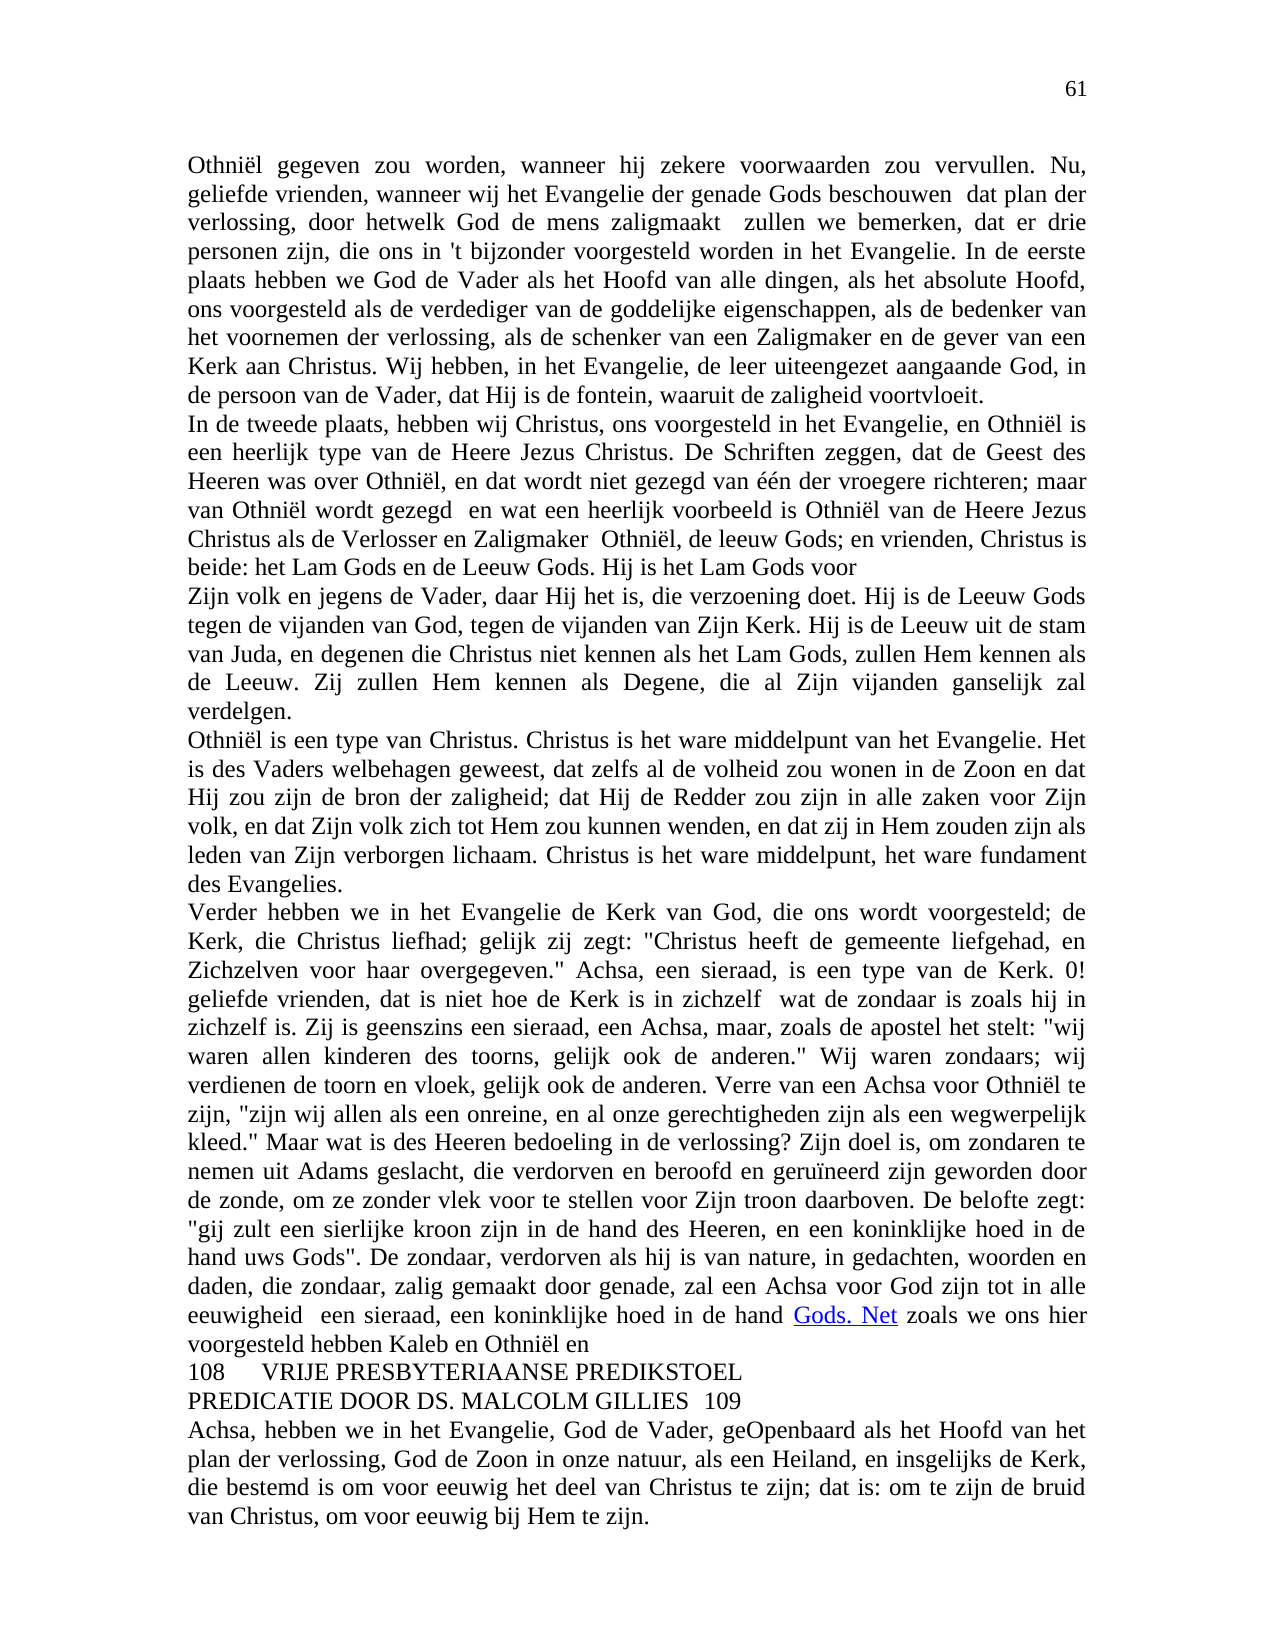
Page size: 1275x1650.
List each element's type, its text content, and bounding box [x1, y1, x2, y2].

text Verder hebben we in het Evangelie de Kerk van God, die ons wordt voorgesteld; de Kerk, die Christus liefhad; gelijk zij zegt: "Christus heeft de gemeente liefgehad, en Zichzelven voor haar overgegeven." Achsa, een sieraad, is een type van de Kerk. 0! geliefde vrienden, dat is niet hoe de Kerk is in zichzelf wat de zondaar is zoals hij in zichzelf is. Zij is geenszins een sieraad, een Achsa, maar, zoals de apostel het stelt: "wij waren allen kinderen des toorns, gelijk ook de anderen." Wij waren zondaars; wij verdienen de toorn en vloek, gelijk ook de anderen. Verre van een Achsa voor Othniël te zijn, "zijn wij allen als een onreine, en al onze gerechtigheden zijn als een wegwerpelijk kleed." Maar wat is des Heeren bedoeling in de verlossing? Zijn doel is, om zondaren te nemen uit Adams geslacht, die verdorven en beroofd en geruïneerd zijn geworden door de zonde, om ze zonder vlek voor te stellen voor Zijn troon daarboven. De belofte zegt: "gij zult een sierlijke kroon zijn in de hand des Heeren, en een koninklijke hoed in de hand uws Gods". De zondaar, verdorven als hij is van nature, in gedachten, woorden en daden, die zondaar, zalig gemaakt door genade, zal een Achsa voor God zijn tot in alle eeuwigheid een sieraad, een koninklijke hoed in de hand Gods. Net zoals we ons hier voorgesteld hebben Kaleb en Othniël en [187, 897, 1087, 1357]
text Achsa, hebben we in het Evangelie, God de Vader, geOpenbaard als het Hoofd van het plan der verlossing, God de Zoon in onze natuur, als een Heiland, en insgelijks de Kerk, die bestemd is om voor eeuwig het deel van Christus te zijn; dat is: om te zijn de bruid van Christus, om voor eeuwig bij Hem te zijn. [187, 1415, 1087, 1530]
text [187, 150, 1087, 409]
text In de tweede plaats, hebben wij Christus, ons voorgesteld in het Evangelie, en Othniël is een heerlijk type van de Heere Jezus Christus. De Schriften zeggen, dat de Geest des Heeren was over Othniël, en dat wordt niet gezegd van één der vroegere richteren; maar van Othniël wordt gezegd en wat een heerlijk voorbeeld is Othniël van de Heere Jezus Christus als de Verlosser en Zaligmaker Othniël, de leeuw Gods; en vrienden, Christus is beide: het Lam Gods en de Leeuw Gods. Hij is het Lam Gods voor [187, 409, 1087, 581]
text 108 VRIJE PRESBYTERIAANSE PREDIKSTOEL [187, 1357, 1087, 1386]
text PREDICATIE DOOR DS. MALCOLM GILLIES 109 [187, 1386, 1087, 1415]
text Zijn volk en jegens de Vader, daar Hij het is, die verzoening doet. Hij is de Leeuw Gods tegen de vijanden van God, tegen de vijanden van Zijn Kerk. Hij is de Leeuw uit de stam van Juda, en degenen die Christus niet kennen als het Lam Gods, zullen Hem kennen als de Leeuw. Zij zullen Hem kennen als Degene, die al Zijn vijanden ganselijk zal verdelgen. [187, 581, 1087, 725]
text Othniël is een type van Christus. Christus is het ware middelpunt van het Evangelie. Het is des Vaders welbehagen geweest, dat zelfs al de volheid zou wonen in de Zoon en dat Hij zou zijn de bron der zaligheid; dat Hij de Redder zou zijn in alle zaken voor Zijn volk, en dat Zijn volk zich tot Hem zou kunnen wenden, en dat zij in Hem zouden zijn als leden van Zijn verborgen lichaam. Christus is het ware middelpunt, het ware fundament des Evangelies. [187, 725, 1087, 897]
